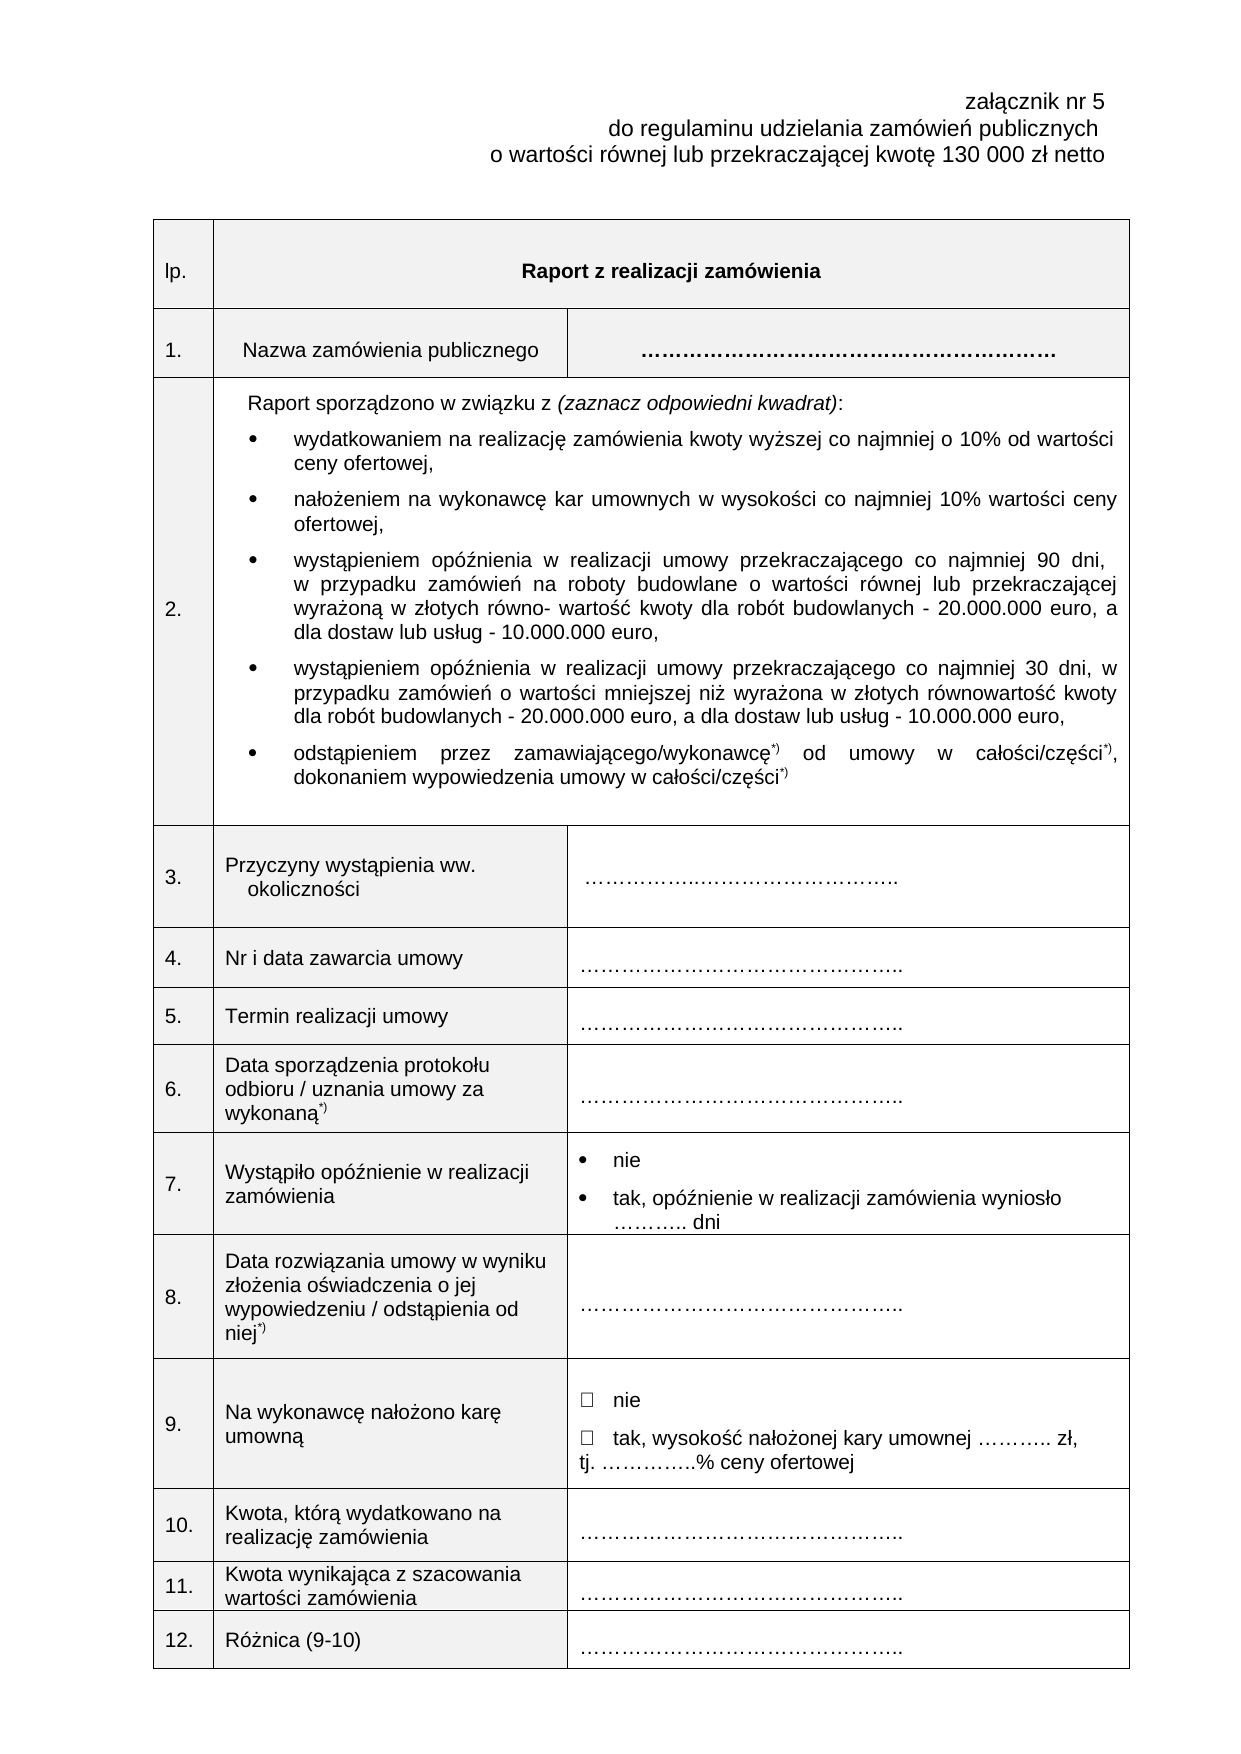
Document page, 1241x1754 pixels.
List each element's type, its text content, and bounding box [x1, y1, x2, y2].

table_cell ……………………………………….. [568, 1045, 1129, 1132]
table_cell ……………………………………….. [568, 1611, 1129, 1668]
table_cell 10. [154, 1489, 213, 1561]
table_cell Raport sporządzono w związku z (zaznacz odpowiedni kwadrat): wydatkowaniem na realizację zamówienia kwoty wyższej co najmniej o 10% od wartości ceny ofertowej, nałożeniem na wykonawcę kar umownych w wysokości co najmniej 10% wartości ceny ofertowej, wystąpieniem opóźnienia w realizacji umowy przekraczającego co najmniej 90 dni, w przypadku zamówień na roboty budowlane o wartości równej lub przekraczającej wyrażoną w złotych równo- wartość kwoty dla robót budowlanych - 20.000.000 euro, a dla dostaw lub usług - 10.000.000 euro, wystąpieniem opóźnienia w realizacji umowy przekraczającego co najmniej 30 dni, w przypadku zamówień o wartości mniejszej niż wyrażona w złotych równowartość kwoty dla robót budowlanych - 20.000.000 euro, a dla dostaw lub usług - 10.000.000 euro, odstąpieniem przez zamawiającego/wykonawcę*) od umowy w całości/części*), dokonaniem wypowiedzenia umowy w całości/części*) [214, 378, 1129, 825]
table_cell 5. [154, 988, 213, 1044]
table_cell Kwota wynikająca z szacowania wartości zamówienia [214, 1562, 567, 1609]
text do regulaminu udzielania zamówień publicznych o wartości równej lub przekraczającej kwotę 130 000 zł netto [125, 114, 1105, 193]
table_cell  nie  tak, wysokość nałożonej kary umownej ……….. zł, tj. …………..% ceny ofertowej [568, 1359, 1129, 1488]
table_cell 4. [154, 928, 213, 987]
table_cell ……………………………………….. [568, 1235, 1129, 1358]
table_cell 1. [154, 309, 213, 377]
table_cell 7. [154, 1133, 213, 1234]
table_cell 2. [154, 378, 213, 825]
table_cell 11. [154, 1562, 213, 1609]
table_cell Data sporządzenia protokołu odbioru / uznania umowy za wykonaną*) [214, 1045, 567, 1132]
table_cell Kwota, którą wydatkowano na realizację zamówienia [214, 1489, 567, 1561]
table_cell Różnica (9-10) [214, 1611, 567, 1668]
table_cell Nr i data zawarcia umowy [214, 928, 567, 987]
table_header Raport z realizacji zamówienia [214, 220, 1129, 307]
table_cell ……………..……………………….. [568, 826, 1129, 927]
table_cell 3. [154, 826, 213, 927]
table_cell …………………………………………………… [568, 309, 1129, 377]
table_cell Termin realizacji umowy [214, 988, 567, 1044]
table_cell Data rozwiązania umowy w wyniku złożenia oświadczenia o jej wypowiedzeniu / odstąpienia od niej*) [214, 1235, 567, 1358]
table_cell nie tak, opóźnienie w realizacji zamówienia wyniosło ……….. dni [568, 1133, 1129, 1234]
table_cell ……………………………………….. [568, 988, 1129, 1044]
table_cell Na wykonawcę nałożono karę umowną [214, 1359, 567, 1488]
table_cell Wystąpiło opóźnienie w realizacji zamówienia [214, 1133, 567, 1234]
table_cell 9. [154, 1359, 213, 1488]
table_cell 6. [154, 1045, 213, 1132]
table_cell Przyczyny wystąpienia ww. okoliczności [214, 826, 567, 927]
table_cell ……………………………………….. [568, 928, 1129, 987]
table_cell 8. [154, 1235, 213, 1358]
table_cell ……………………………………….. [568, 1562, 1129, 1609]
table_cell Nazwa zamówienia publicznego [214, 309, 567, 377]
table_header lp. [154, 220, 213, 307]
table_cell ……………………………………….. [568, 1489, 1129, 1561]
text załącznik nr 5 [125, 88, 1105, 114]
table_cell 12. [154, 1611, 213, 1668]
